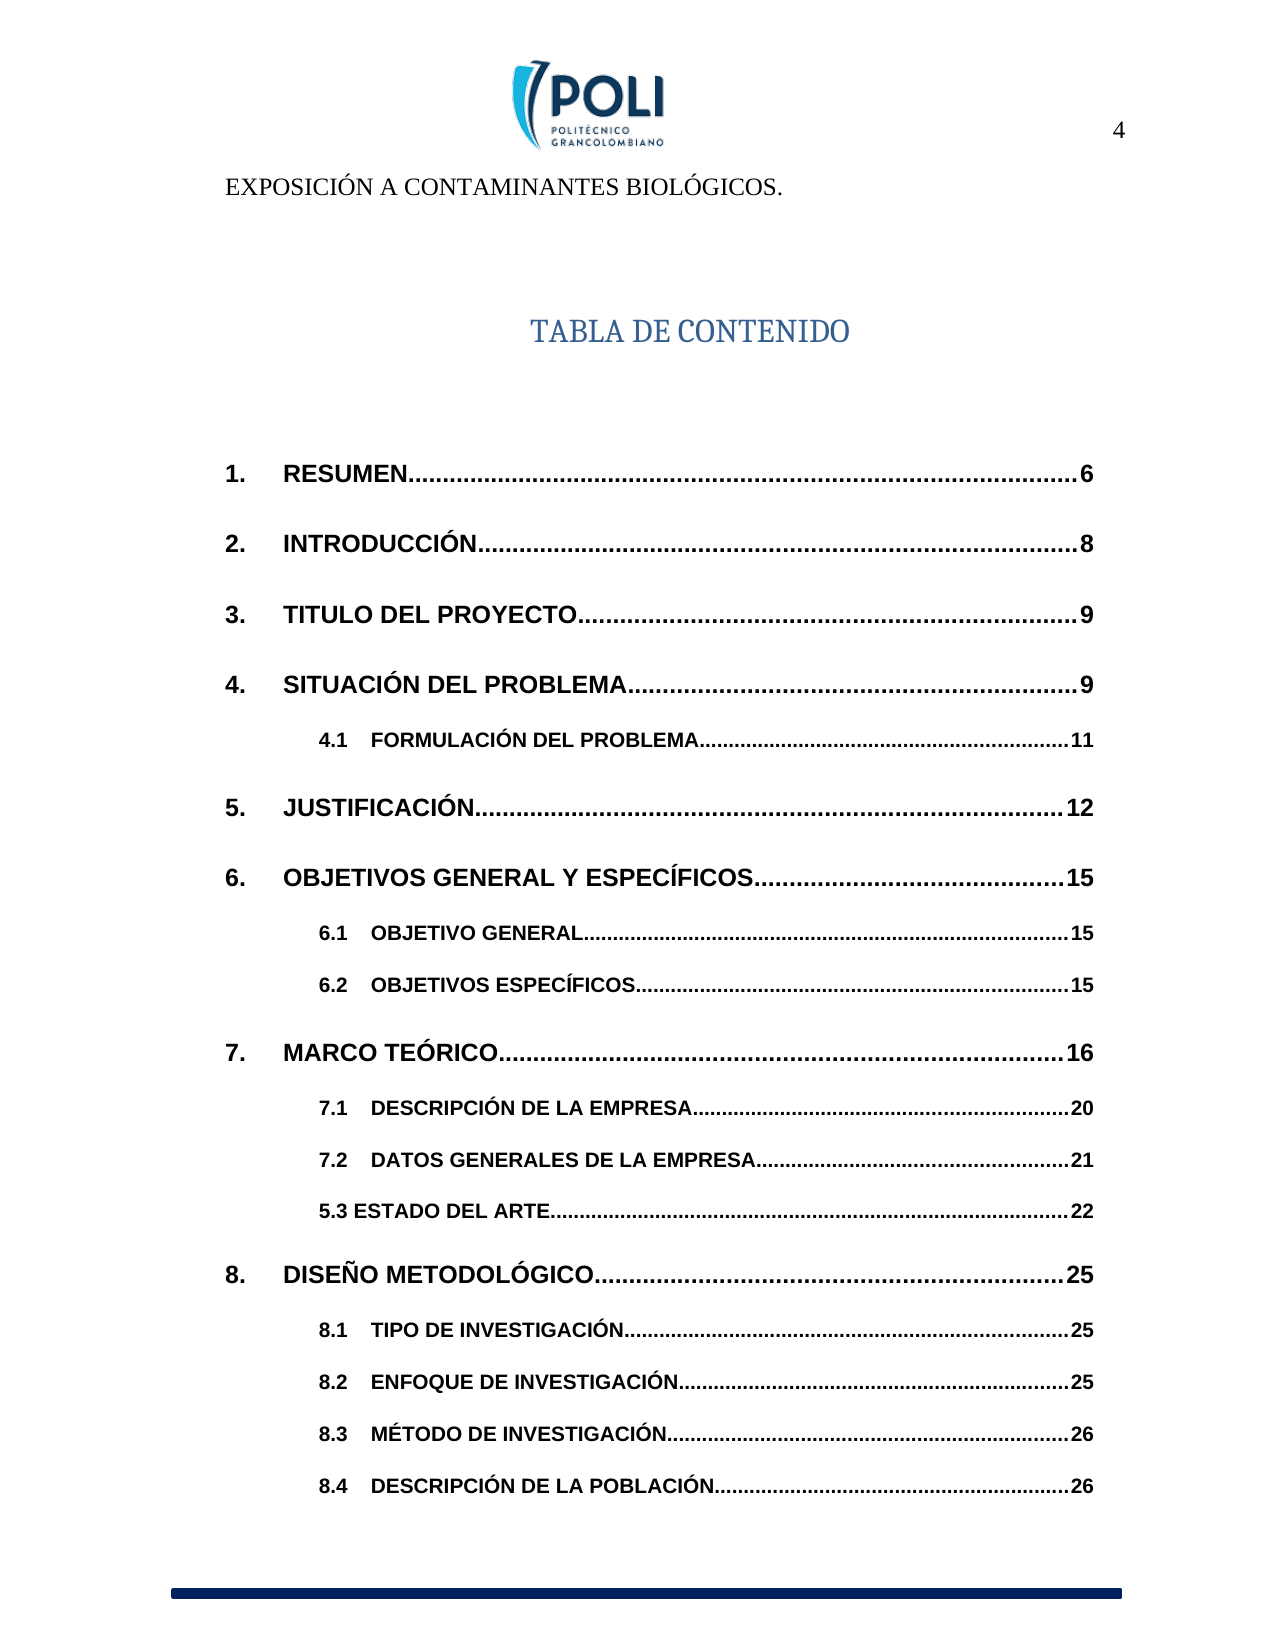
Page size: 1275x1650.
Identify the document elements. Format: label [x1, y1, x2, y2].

picture [483, 58, 694, 153]
